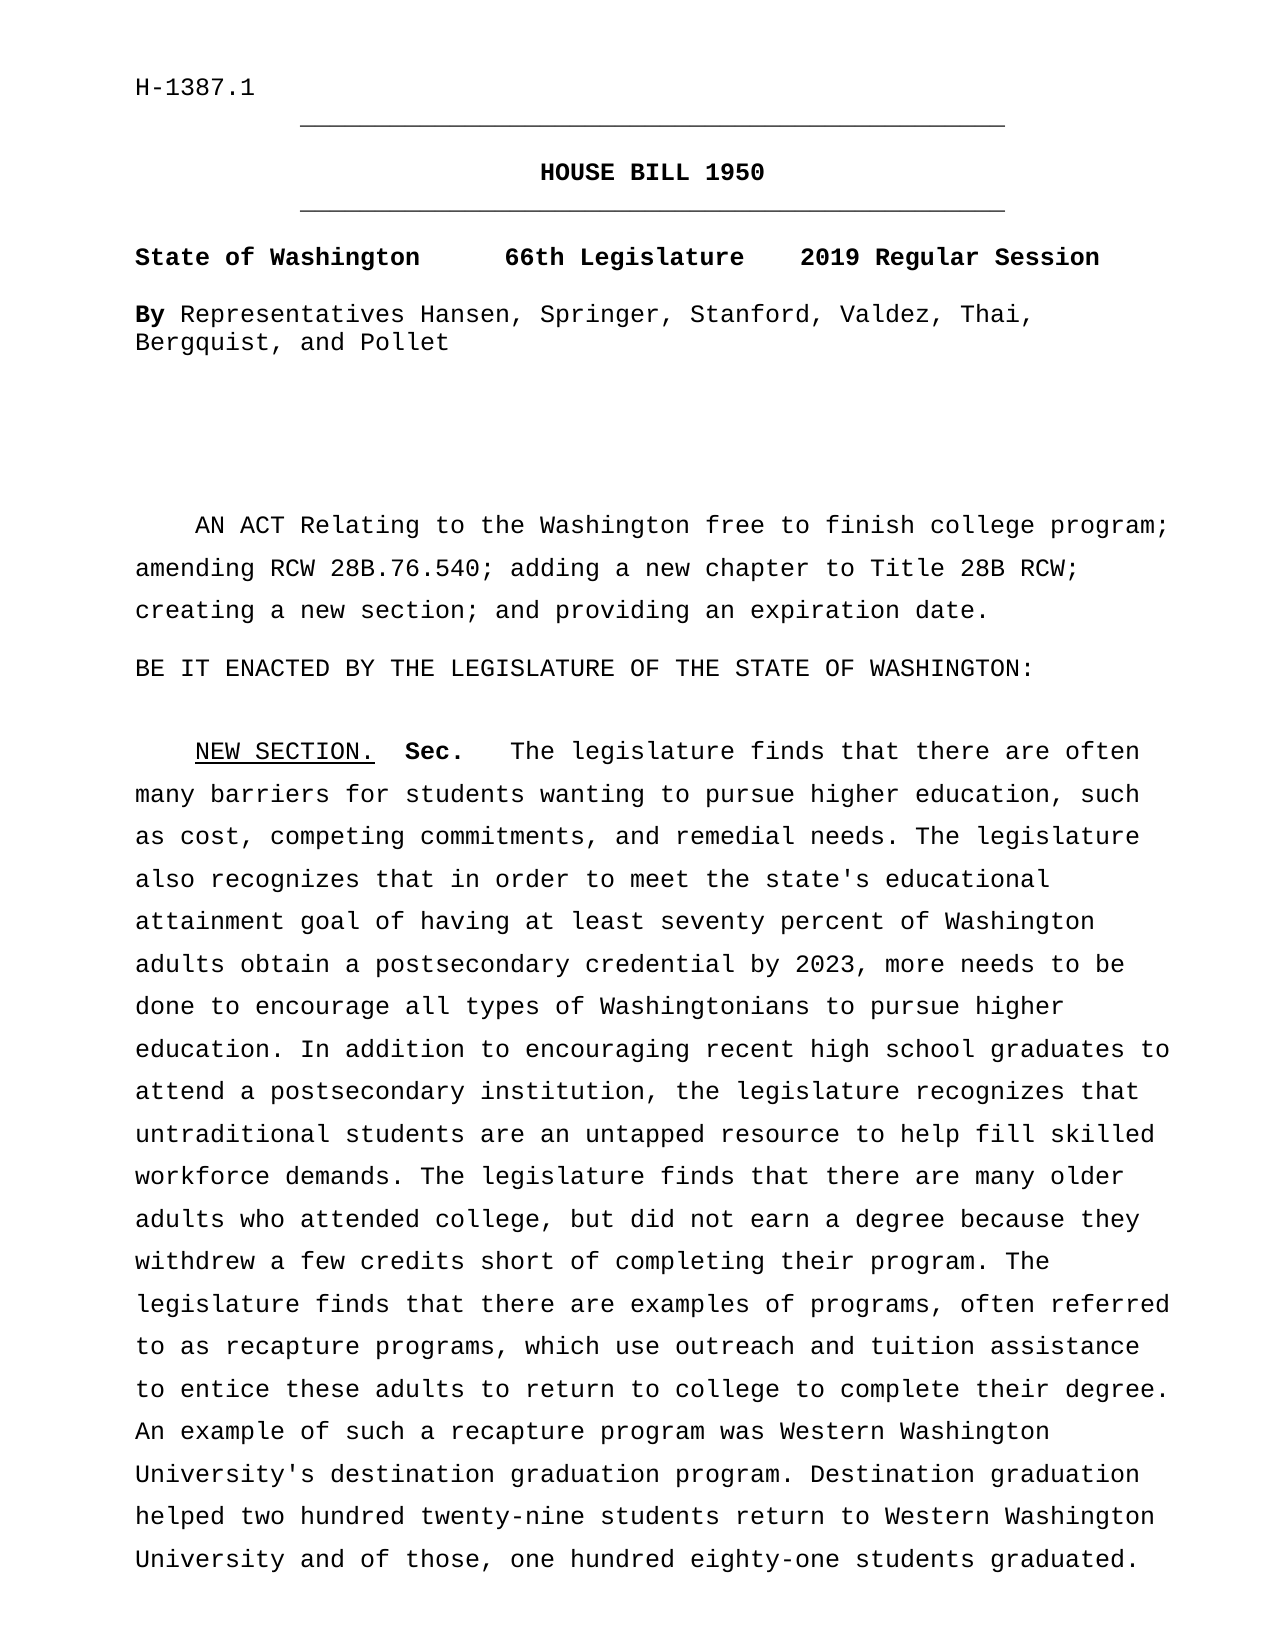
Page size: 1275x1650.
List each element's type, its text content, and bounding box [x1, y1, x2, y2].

text By Representatives Hansen, Springer, Stanford, Valdez, Thai, Bergquist, and Pollet [135, 302, 1170, 358]
text BE IT ENACTED BY THE LEGISLATURE OF THE STATE OF WASHINGTON: [135, 656, 1170, 684]
text H-1387.1 [135, 75, 1170, 103]
text _______________________________________________ [135, 188, 1170, 217]
text AN ACT Relating to the Washington free to finish college program; amending RCW 28B.76.540; adding a new chapter to Title 28B RCW; creating a new section; and providing an expiration date. [135, 500, 1170, 627]
text State of Washington 66th Legislature 2019 Regular Session [135, 245, 1170, 273]
text _______________________________________________ [135, 103, 1170, 132]
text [135, 726, 1170, 1576]
text HOUSE BILL 1950 [135, 160, 1170, 188]
